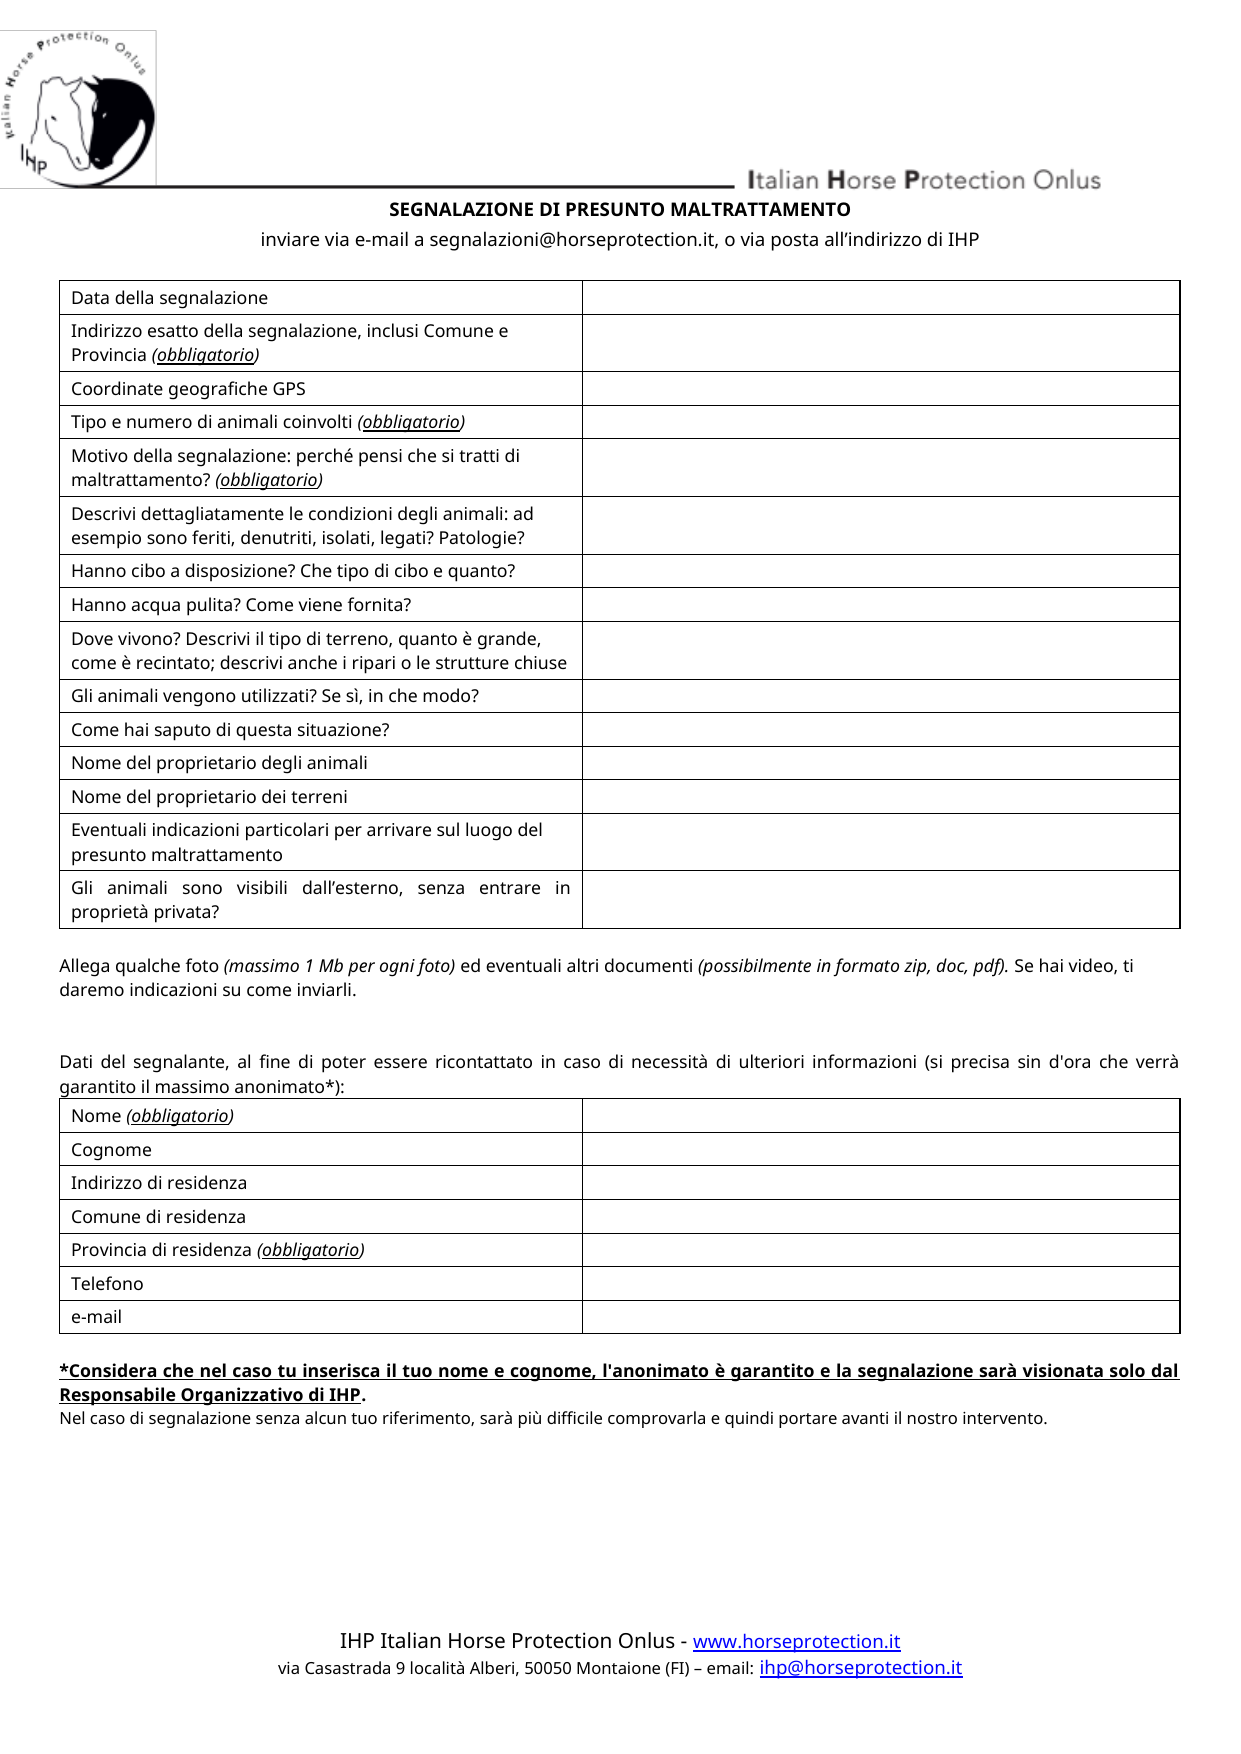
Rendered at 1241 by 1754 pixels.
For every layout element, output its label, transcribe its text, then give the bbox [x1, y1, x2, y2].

text Allega qualche foto (massimo 1 Mb per ogni foto) ed eventuali altri documenti (possibilmente in formato zip, doc, pdf). Se hai video, ti daremo indicazioni su come inviarli. [59, 953, 1181, 1002]
table_cell [583, 372, 1179, 405]
table_cell Nome del proprietario dei terreni [60, 780, 582, 813]
table_cell Eventuali indicazioni particolari per arrivare sul luogo del presunto maltrattamento [60, 814, 582, 870]
table_cell [583, 1200, 1179, 1232]
table_cell Coordinate geografiche GPS [60, 372, 582, 405]
table_cell [583, 871, 1179, 928]
table_header Data della segnalazione [60, 281, 582, 313]
table_cell Dove vivono? Descrivi il tipo di terreno, quanto è grande, come è recintato; descrivi anche i ripari o le strutture chiuse [60, 622, 582, 678]
table_cell [583, 814, 1179, 870]
table_cell [583, 497, 1179, 554]
table_cell [583, 588, 1179, 621]
table_cell Telefono [60, 1267, 582, 1299]
table_cell Indirizzo esatto della segnalazione, inclusi Comune e Provincia (obbligatorio) [60, 315, 582, 371]
table_cell Cognome [60, 1133, 582, 1165]
table_cell [583, 780, 1179, 813]
table_cell Provincia di residenza (obbligatorio) [60, 1234, 582, 1266]
table_cell [583, 1166, 1179, 1199]
text *Considera che nel caso tu inserisca il tuo nome e cognome, l'anonimato è garantito e la segnalazione sarà visionata solo dal Responsabile Organizzativo di IHP. [59, 1334, 1181, 1407]
table_cell Motivo della segnalazione: perché pensi che si tratti di maltrattamento? (obbligatorio) [60, 439, 582, 496]
table_cell [583, 1267, 1179, 1299]
table_cell [583, 406, 1179, 438]
table_cell e-mail [60, 1301, 582, 1333]
table_cell Indirizzo di residenza [60, 1166, 582, 1199]
table_cell Come hai saputo di questa situazione? [60, 713, 582, 746]
table_cell Descrivi dettagliatamente le condizioni degli animali: ad esempio sono feriti, denutriti, isolati, legati? Patologie? [60, 497, 582, 554]
subtitle SEGNALAZIONE DI PRESUNTO MALTRATTAMENTO [59, 196, 1181, 222]
table_cell [583, 1133, 1179, 1165]
table_cell Comune di residenza [60, 1200, 582, 1232]
table_cell [583, 439, 1179, 496]
table_header [583, 281, 1179, 313]
table_cell [583, 622, 1179, 678]
table_cell Hanno acqua pulita? Come viene fornita? [60, 588, 582, 621]
table_cell Tipo e numero di animali coinvolti (obbligatorio) [60, 406, 582, 438]
table_cell [583, 713, 1179, 746]
table_cell Nome del proprietario degli animali [60, 747, 582, 779]
table_cell [583, 680, 1179, 712]
table_header Nome (obbligatorio) [60, 1099, 582, 1132]
table_cell [583, 315, 1179, 371]
table_cell [583, 747, 1179, 779]
table_cell Hanno cibo a disposizione? Che tipo di cibo e quanto? [60, 555, 582, 587]
table_cell Gli animali sono visibili dall’esterno, senza entrare in proprietà privata? [60, 871, 582, 928]
subtitle inviare via e-mail a segnalazioni@horseprotection.it, o via posta all’indirizzo di IHP [59, 226, 1181, 251]
table_cell [583, 555, 1179, 587]
text Dati del segnalante, al fine di poter essere ricontattato in caso di necessità di ulteriori informazioni (si precisa sin d'ora che verrà garantito il massimo anonimato*): [59, 1050, 1181, 1098]
text Nel caso di segnalazione senza alcun tuo riferimento, sarà più difficile comprovarla e quindi portare avanti il nostro intervento. [59, 1407, 1181, 1429]
table_cell [583, 1301, 1179, 1333]
table_cell [583, 1234, 1179, 1266]
table_header [583, 1099, 1179, 1132]
table_cell Gli animali vengono utilizzati? Se sì, in che modo? [60, 680, 582, 712]
